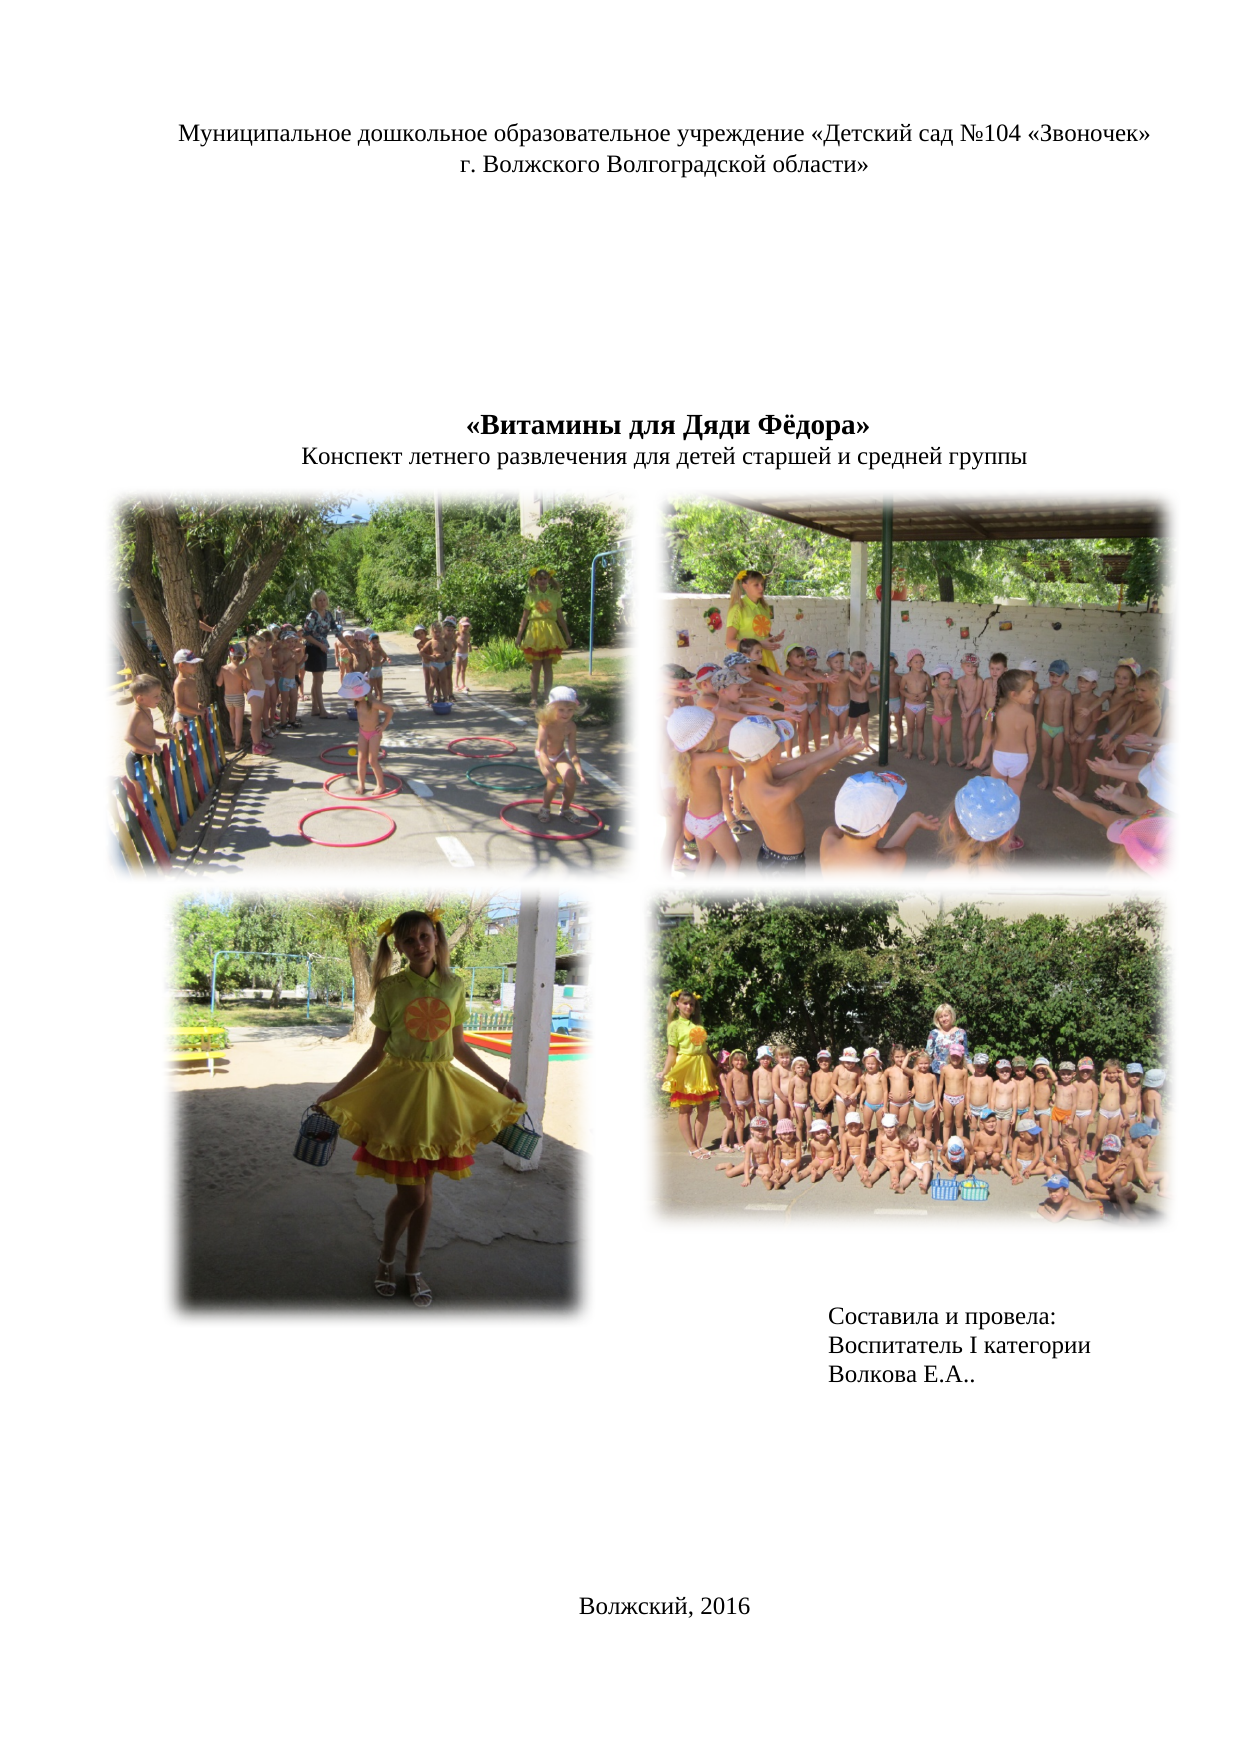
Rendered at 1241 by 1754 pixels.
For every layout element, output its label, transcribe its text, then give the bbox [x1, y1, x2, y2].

text Муниципальное дошкольное образовательное учреждение «Детский сад №104 «Звоночек» г. Волжского Волгоградской области» [177, 118, 1152, 178]
picture [133, 516, 611, 855]
text Волжский, 2016 [177, 1591, 1152, 1619]
text «Витамины для Дяди Фёдора» [177, 407, 1152, 441]
picture [189, 912, 568, 1300]
text Конспект летнего развлечения для детей старшей и средней группы [177, 441, 1152, 469]
picture [683, 517, 1152, 855]
picture [670, 913, 1150, 1205]
